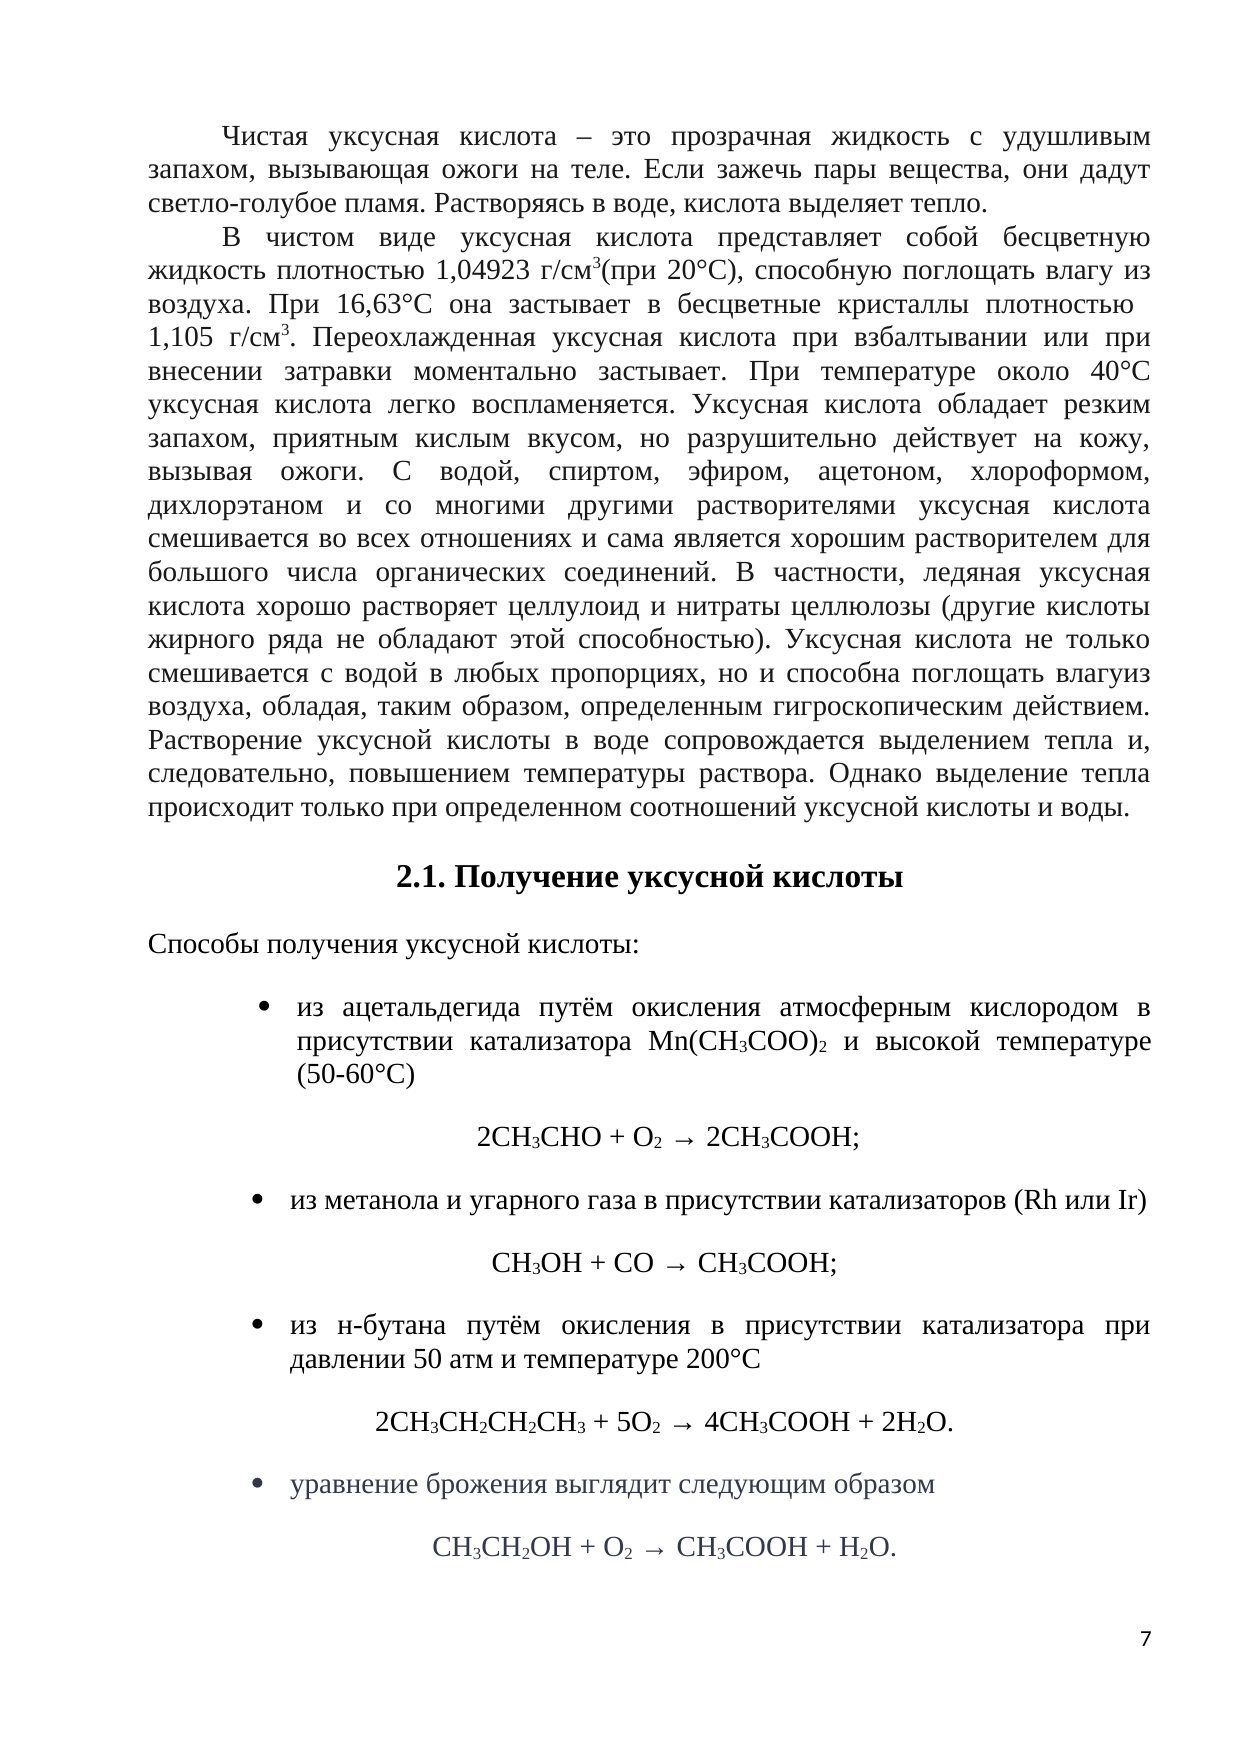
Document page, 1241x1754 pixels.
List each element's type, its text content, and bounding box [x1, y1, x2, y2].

list из н-бутана путём окисления в присутствии катализатора при давлении 50 атм и температуре 200°C [252, 1307, 1152, 1374]
text СН3СН2ОН + О2 → СН3СООН + Н2О. [177, 1529, 1152, 1563]
text 2CH3CHO + O2 → 2CH3COOH; [185, 1119, 1152, 1153]
text 2.1. Получение уксусной кислоты [148, 856, 1152, 894]
text Чистая уксусная кислота – это прозрачная жидкость с удушливым запахом, вызывающая ожоги на теле. Если зажечь пары вещества, они дадут светло-голубое пламя. Растворяясь в воде, кислота выделяет тепло. [148, 118, 1152, 219]
text В чистом виде уксусная кислота представляет собой бесцветную жидкость плотностью 1,04923 г/см3(при 20°С), способную поглощать влагу из воздуха. При 16,63°С она застывает в бесцветные кристаллы плотностью 1,105 г/см3. Переохлажденная уксусная кислота при взбалтывании или при внесении затравки моментально застывает. При температуре около 40°С уксусная кислота легко воспламеняется. Уксусная кислота обладает резким запахом, приятным кислым вкусом, но разрушительно действует на кожу, вызывая ожоги. С водой, спиртом, эфиром, ацетоном, хлороформом, дихлорэтаном и со многими другими растворителями уксусная кислота смешивается во всех отношениях и сама является хорошим растворителем для большого числа органических соединений. В частности, ледяная уксусная кислота хорошо растворяет целлулоид и нитраты целлюлозы (другие кислоты жирного ряда не обладают этой способностью). Уксусная кислота не только смешивается с водой в любых пропорциях, но и способна поглощать влагуиз воздуха, обладая, таким образом, определенным гигроскопическим действием. Растворение уксусной кислоты в воде сопровождается выделением тепла и, следовательно, повышением температуры раствора. Однако выделение тепла происходит только при определенном соотношений уксусной кислоты и воды. [148, 219, 1152, 822]
list из метанола и угарного газа в присутствии катализаторов (Rh или Ir) [252, 1182, 1152, 1216]
text 2CH3CH2CH2CH3 + 5O2 → 4CH3COOH + 2H2O. [177, 1404, 1152, 1437]
list уравнение брожения выглядит следующим образом [252, 1466, 1152, 1500]
text Способы получения уксусной кислоты: [148, 927, 1152, 960]
list из ацетальдегида путём окисления атмосферным кислородом в присутствии катализатора Mn(CH3COO)2 и высокой температуре (50-60°С) [259, 989, 1152, 1090]
text CH3OH + CO → CH3COOH; [177, 1245, 1152, 1278]
